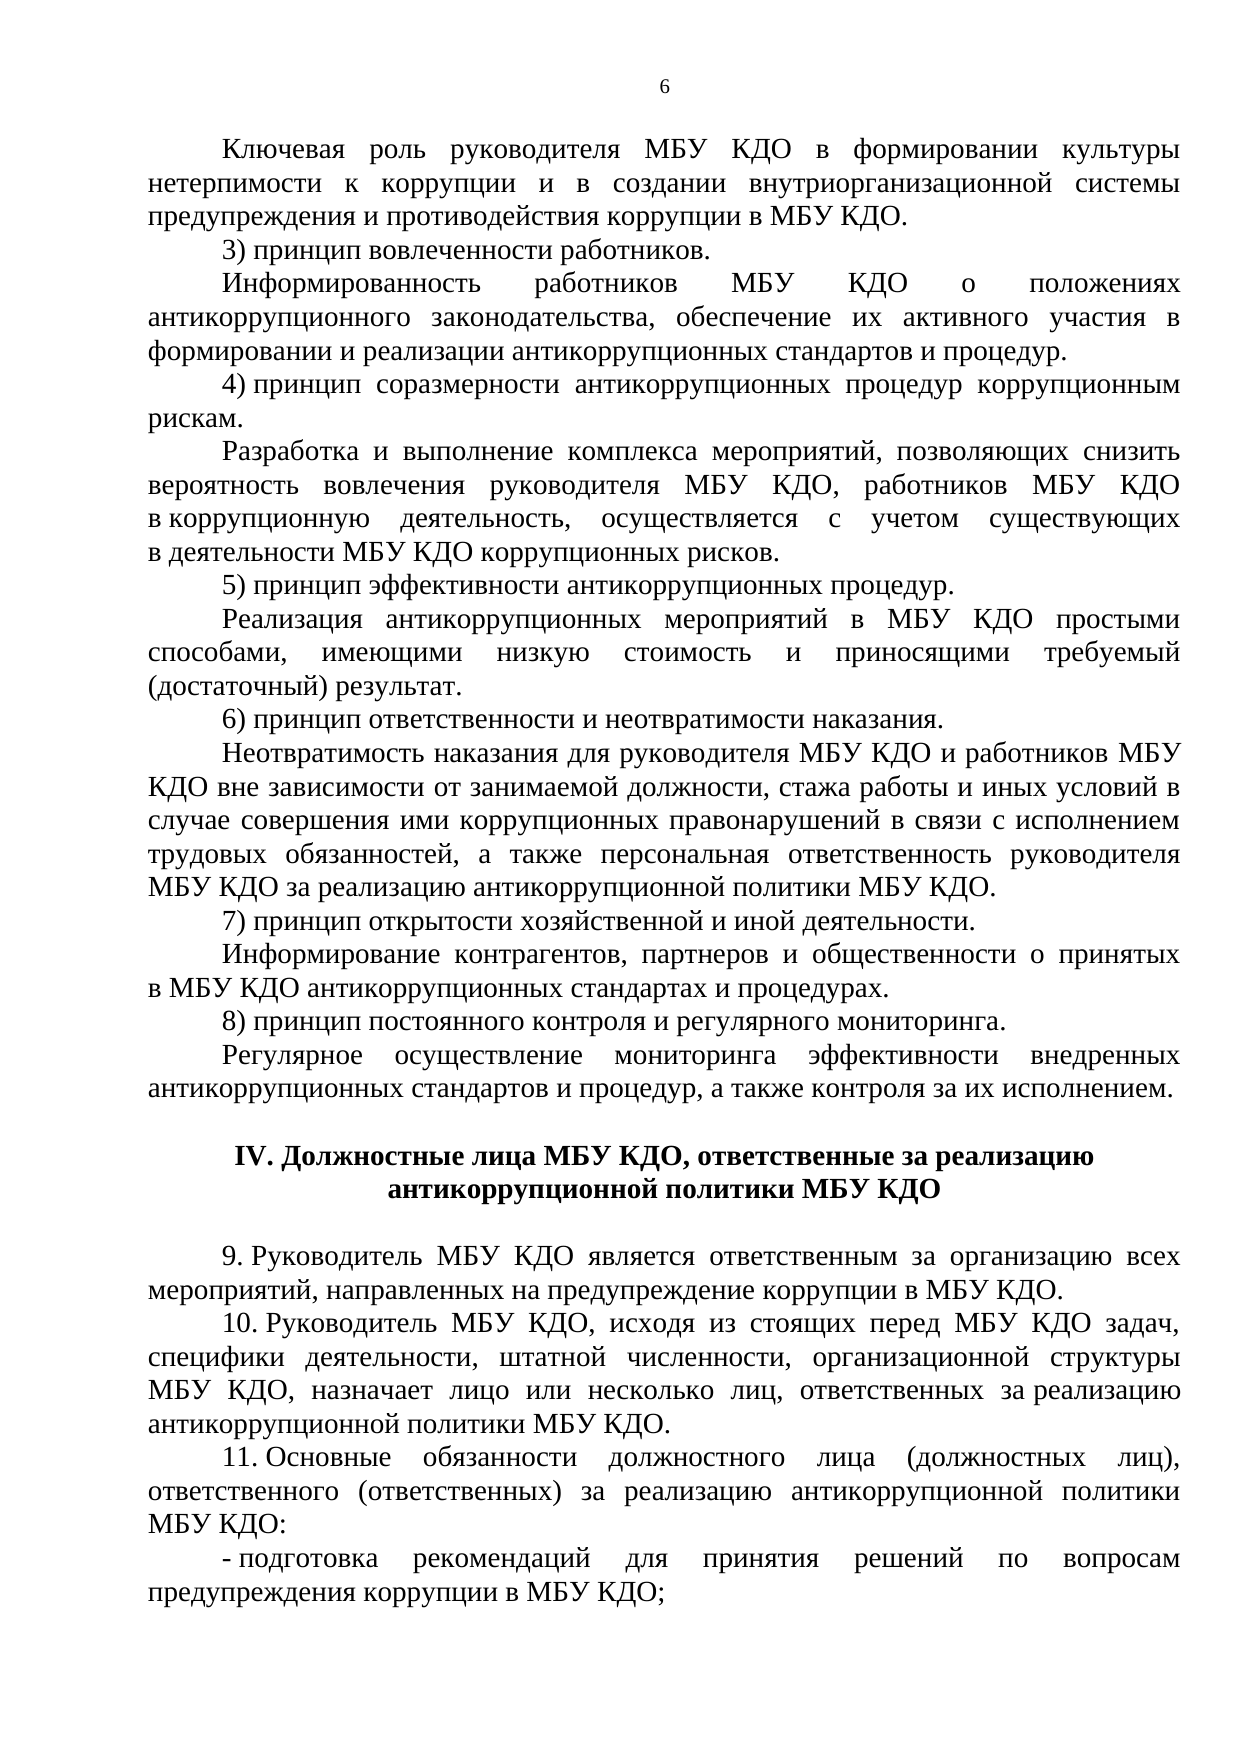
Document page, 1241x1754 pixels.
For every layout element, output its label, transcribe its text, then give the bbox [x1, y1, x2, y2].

text Ключевая роль руководителя МБУ КДО в формировании культуры нетерпимости к коррупции и в создании внутриорганизационной системы предупреждения и противодействия коррупции в МБУ КДО. [148, 131, 1181, 232]
text Разработка и выполнение комплекса мероприятий, позволяющих снизить вероятность вовлечения руководителя МБУ КДО, работников МБУ КДО в коррупционную деятельность, осуществляется с учетом существующих в деятельности МБУ КДО коррупционных рисков. [148, 433, 1181, 567]
text антикоррупционной политики МБУ КДО [148, 1171, 1181, 1205]
text Регулярное осуществление мониторинга эффективности внедренных антикоррупционных стандартов и процедур, а также контроля за их исполнением. [148, 1037, 1181, 1104]
text - подготовка рекомендаций для принятия решений по вопросам предупреждения коррупции в МБУ КДО; [148, 1540, 1181, 1607]
text 10. Руководитель МБУ КДО, исходя из стоящих перед МБУ КДО задач, специфики деятельности, штатной численности, организационной структуры МБУ КДО, назначает лицо или несколько лиц, ответственных за реализацию антикоррупционной политики МБУ КДО. [148, 1305, 1181, 1439]
text 3) принцип вовлеченности работников. [148, 232, 1181, 266]
text Информированность работников МБУ КДО о положениях антикоррупционного законодательства, обеспечение их активного участия в формировании и реализации антикоррупционных стандартов и процедур. [148, 266, 1181, 366]
text 8) принцип постоянного контроля и регулярного мониторинга. [148, 1003, 1181, 1037]
text Информирование контрагентов, партнеров и общественности о принятых в МБУ КДО антикоррупционных стандартах и процедурах. [148, 936, 1181, 1003]
text 6) принцип ответственности и неотвратимости наказания. [148, 702, 1181, 735]
text Реализация антикоррупционных мероприятий в МБУ КДО простыми способами, имеющими низкую стоимость и приносящими требуемый (достаточный) результат. [148, 601, 1181, 702]
text 11. Основные обязанности должностного лица (должностных лиц), ответственного (ответственных) за реализацию антикоррупционной политики МБУ КДО: [148, 1439, 1181, 1540]
text IV. Должностные лица МБУ КДО, ответственные за реализацию [148, 1138, 1181, 1171]
text Неотвратимость наказания для руководителя МБУ КДО и работников МБУ КДО вне зависимости от занимаемой должности, стажа работы и иных условий в случае совершения ими коррупционных правонарушений в связи с исполнением трудовых обязанностей, а также персональная ответственность руководителя МБУ КДО за реализацию антикоррупционной политики МБУ КДО. [148, 735, 1181, 903]
text 7) принцип открытости хозяйственной и иной деятельности. [148, 903, 1181, 936]
text 9. Руководитель МБУ КДО является ответственным за организацию всех мероприятий, направленных на предупреждение коррупции в МБУ КДО. [148, 1238, 1181, 1305]
text 5) принцип эффективности антикоррупционных процедур. [148, 567, 1181, 601]
text 4) принцип соразмерности антикоррупционных процедур коррупционным рискам. [148, 366, 1181, 433]
